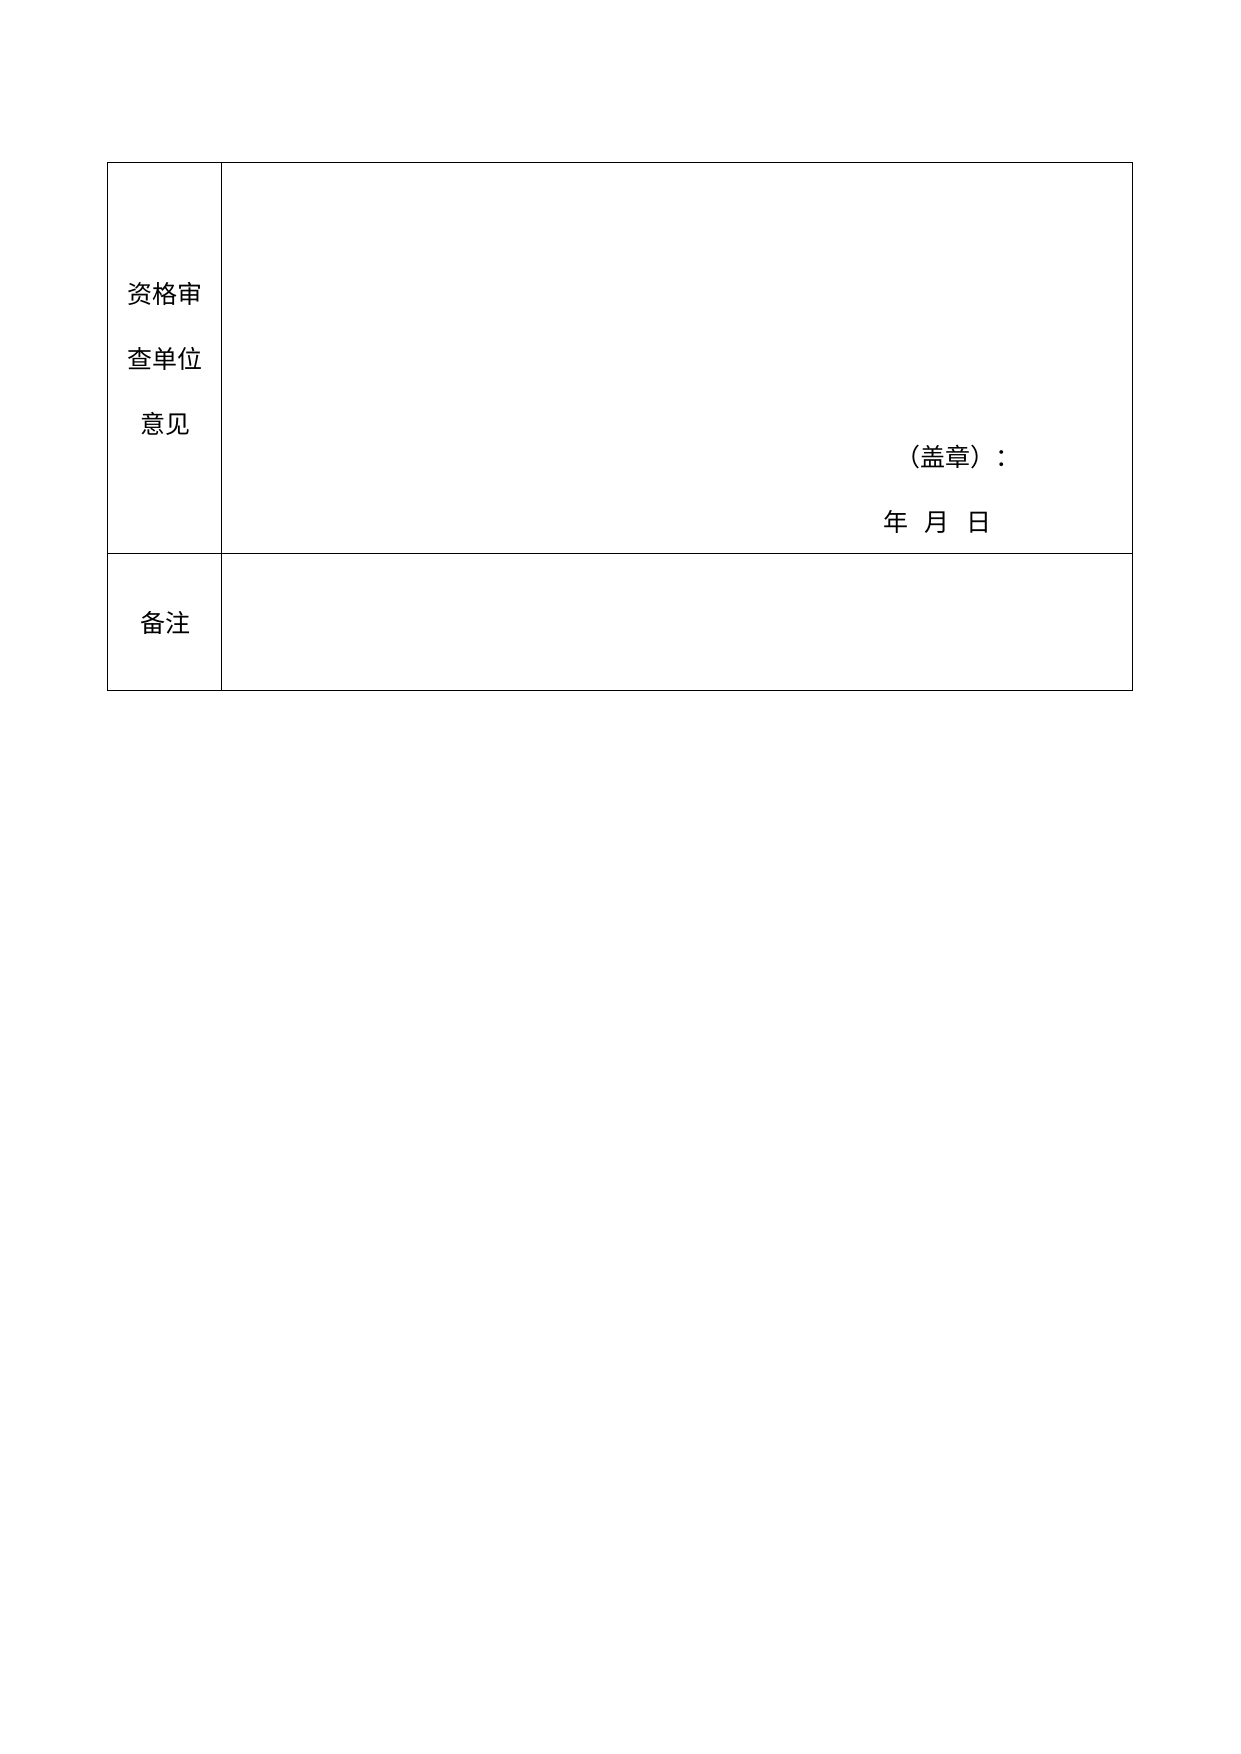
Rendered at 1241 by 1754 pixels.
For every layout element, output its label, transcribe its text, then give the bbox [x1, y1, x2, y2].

table_cell [222, 554, 1132, 690]
table_cell （盖章）： 年 月 日 [222, 163, 1132, 553]
table_cell 备注 [108, 554, 221, 690]
table_cell 资格审查单位意见 [108, 163, 221, 553]
